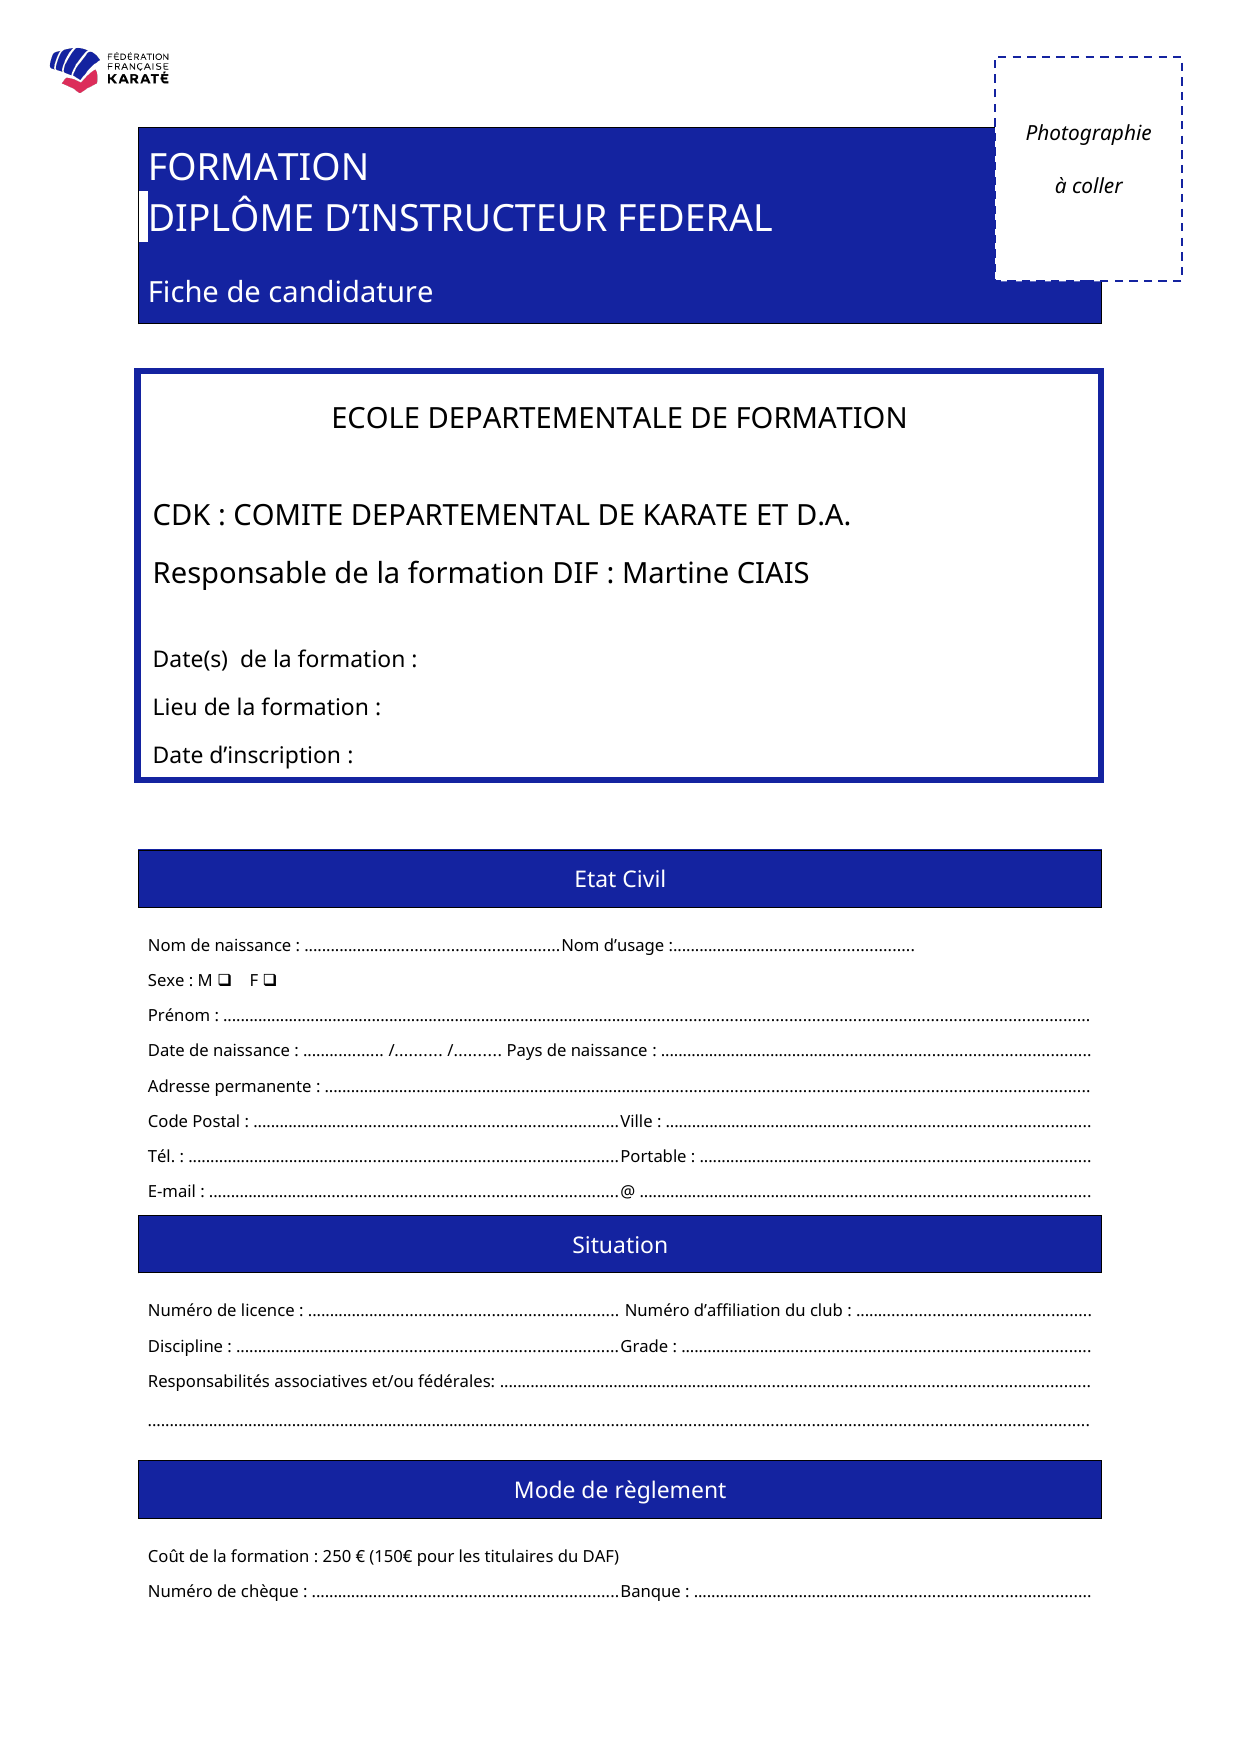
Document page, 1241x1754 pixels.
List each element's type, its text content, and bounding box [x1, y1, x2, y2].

text Date de naissance : / / Pays de naissance : [148, 1039, 1093, 1062]
text DIPLÔME D’INSTRUCTEUR FEDERAL [148, 191, 995, 242]
text Sexe : M F [148, 969, 1093, 991]
text Discipline : Grade : [148, 1334, 1093, 1357]
text Numéro de chèque : Banque : [148, 1579, 1093, 1602]
picture [42, 40, 174, 100]
text Code Postal : Ville : [148, 1109, 1093, 1132]
text Etat Civil [139, 851, 1101, 907]
text Situation [139, 1216, 1101, 1272]
text Coût de la formation : 250 € (150€ pour les titulaires du DAF) [148, 1544, 1093, 1567]
text Tél. : Portable : [148, 1145, 1093, 1167]
text Mode de règlement [139, 1461, 1101, 1518]
text Fiche de candidature [139, 257, 1101, 323]
text Responsabilités associatives et/ou fédérales: [148, 1369, 1093, 1392]
text Numéro de licence : Numéro d’affiliation du club : [148, 1299, 1093, 1322]
text Prénom : [148, 1004, 1093, 1027]
text Nom de naissance : Nom d’usage : [148, 933, 1093, 956]
text FORMATION [139, 128, 995, 191]
text Adresse permanente : [148, 1074, 1093, 1097]
text E-mail : @ [148, 1180, 1093, 1203]
